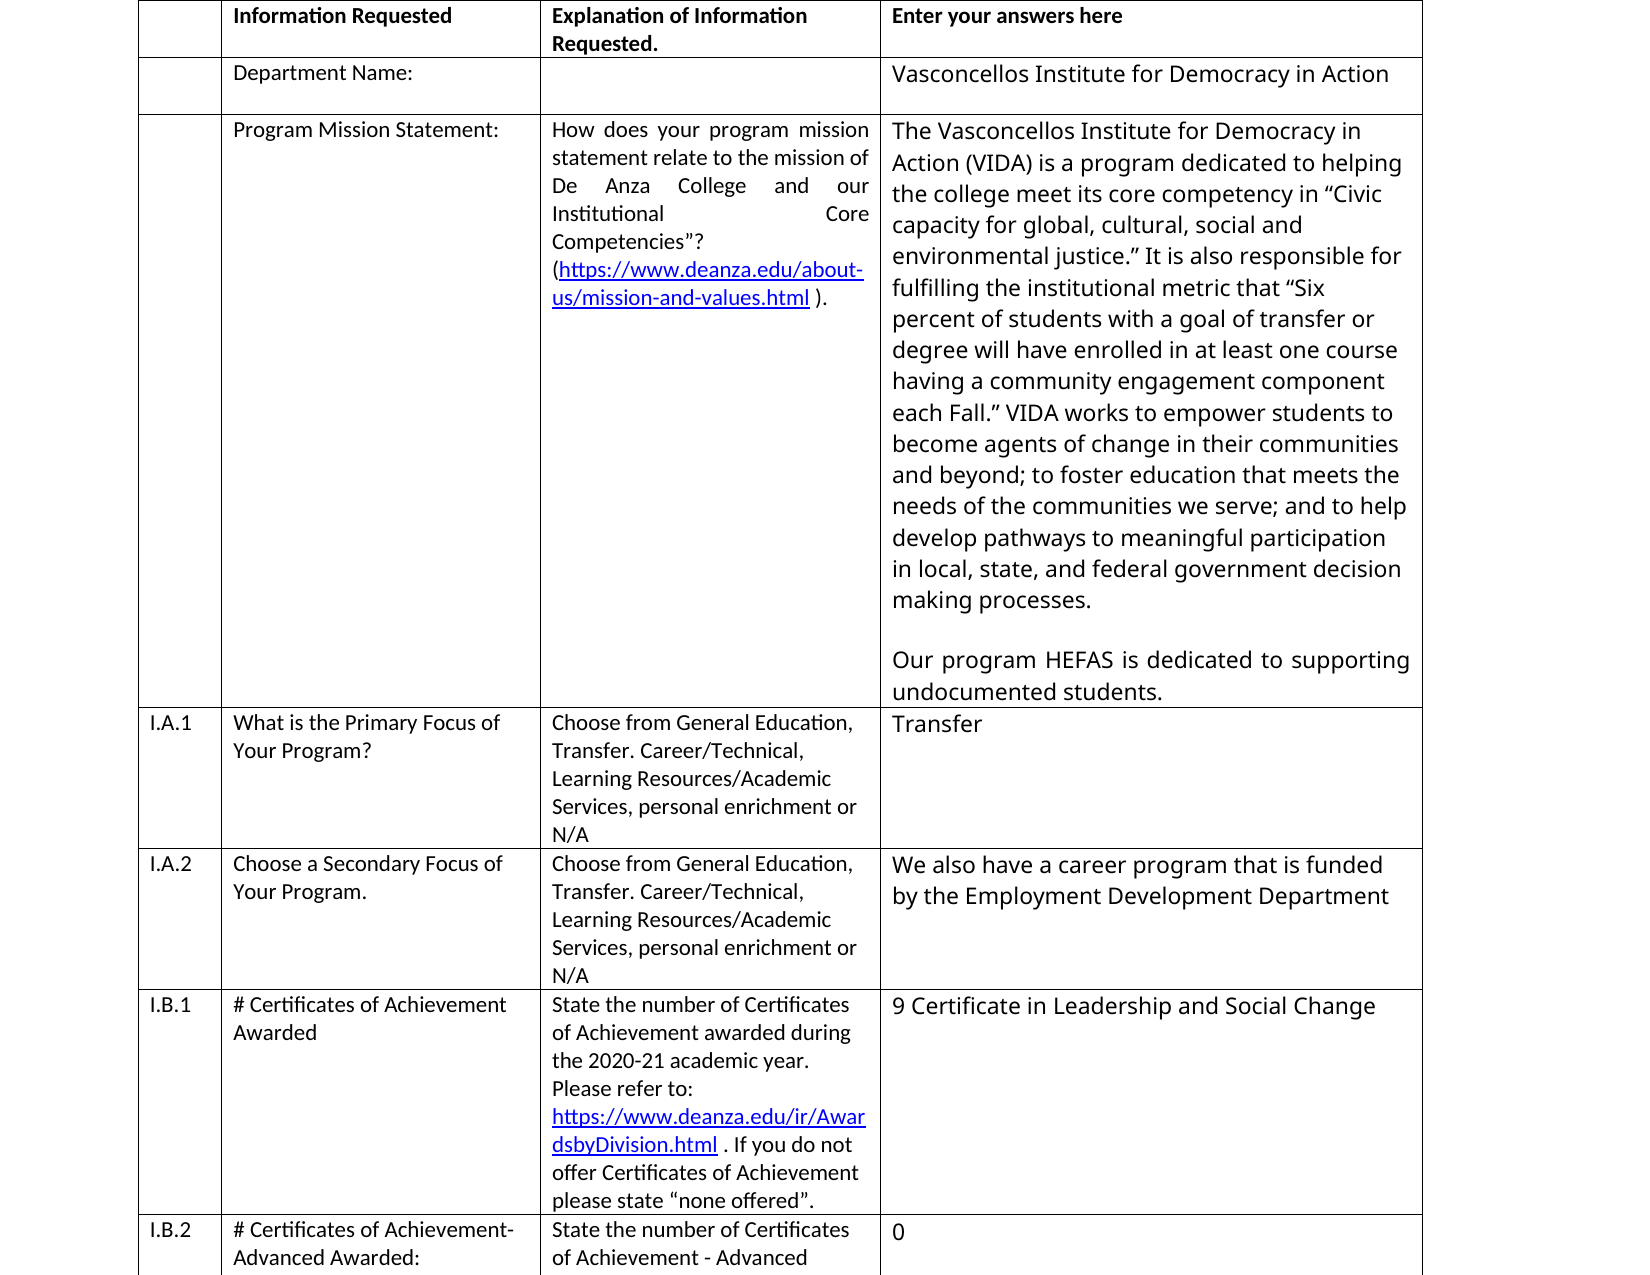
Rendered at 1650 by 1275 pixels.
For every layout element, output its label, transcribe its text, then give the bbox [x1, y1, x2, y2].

table_cell How does your program mission statement relate to the mission of De Anza College and our Institutional Core Competencies”? (https://www.deanza.edu/about-us/mission-and-values.html ). [541, 115, 880, 707]
table_cell I.A.1 [139, 708, 221, 848]
table_cell # Certificates of Achievement Awarded [222, 990, 540, 1214]
table_cell The Vasconcellos Institute for Democracy in Action (VIDA) is a program dedicated to helping the college meet its core competency in “Civic capacity for global, cultural, social and environmental justice.” It is also responsible for fulfilling the institutional metric that “Six percent of students with a goal of transfer or degree will have enrolled in at least one course having a community engagement component each Fall.” VIDA works to empower students to become agents of change in their communities and beyond; to foster education that meets the needs of the communities we serve; and to help develop pathways to meaningful participation in local, state, and federal government decision making processes. Our program HEFAS is dedicated to supporting undocumented students. [881, 115, 1422, 707]
table_cell I.B.1 [139, 990, 221, 1214]
table_cell State the number of Certificates of Achievement awarded during the 2020-21 academic year. Please refer to: https://www.deanza.edu/ir/AwardsbyDivision.html . If you do not offer Certificates of Achievement please state “none offered”. [541, 990, 880, 1214]
table_header Information Requested [222, 1, 540, 57]
table_cell [139, 58, 221, 114]
table_header Enter your answers here [881, 1, 1422, 57]
table_cell Vasconcellos Institute for Democracy in Action [881, 58, 1422, 114]
table_cell [541, 58, 880, 114]
table_cell Program Mission Statement: [222, 115, 540, 707]
table_cell Choose from General Education, Transfer. Career/Technical, Learning Resources/Academic Services, personal enrichment or N/A [541, 708, 880, 848]
table_cell State the number of Certificates of Achievement - Advanced awarded during 2020-21 academic year. Please refer to https://www.deanza.edu/ir/AwardsbyDivision.html If you do not offer Certificates of Achievement” please state “none offered”. [541, 1215, 880, 1275]
table_cell Choose from General Education, Transfer. Career/Technical, Learning Resources/Academic Services, personal enrichment or N/A [541, 849, 880, 989]
table_cell What is the Primary Focus of Your Program? [222, 708, 540, 848]
table_cell # Certificates of Achievement-Advanced Awarded: [222, 1215, 540, 1275]
table_cell I.B.2 [139, 1215, 221, 1275]
table_header Explanation of Information Requested. [541, 1, 880, 57]
table_cell [139, 115, 221, 707]
table_cell Department Name: [222, 58, 540, 114]
table_cell I.A.2 [139, 849, 221, 989]
table_header [139, 1, 221, 57]
table_cell Transfer [881, 708, 1422, 848]
table_cell 0 [881, 1215, 1422, 1275]
table_cell Choose a Secondary Focus of Your Program. [222, 849, 540, 989]
table_cell 9 Certificate in Leadership and Social Change [881, 990, 1422, 1214]
table_cell We also have a career program that is funded by the Employment Development Department [881, 849, 1422, 989]
